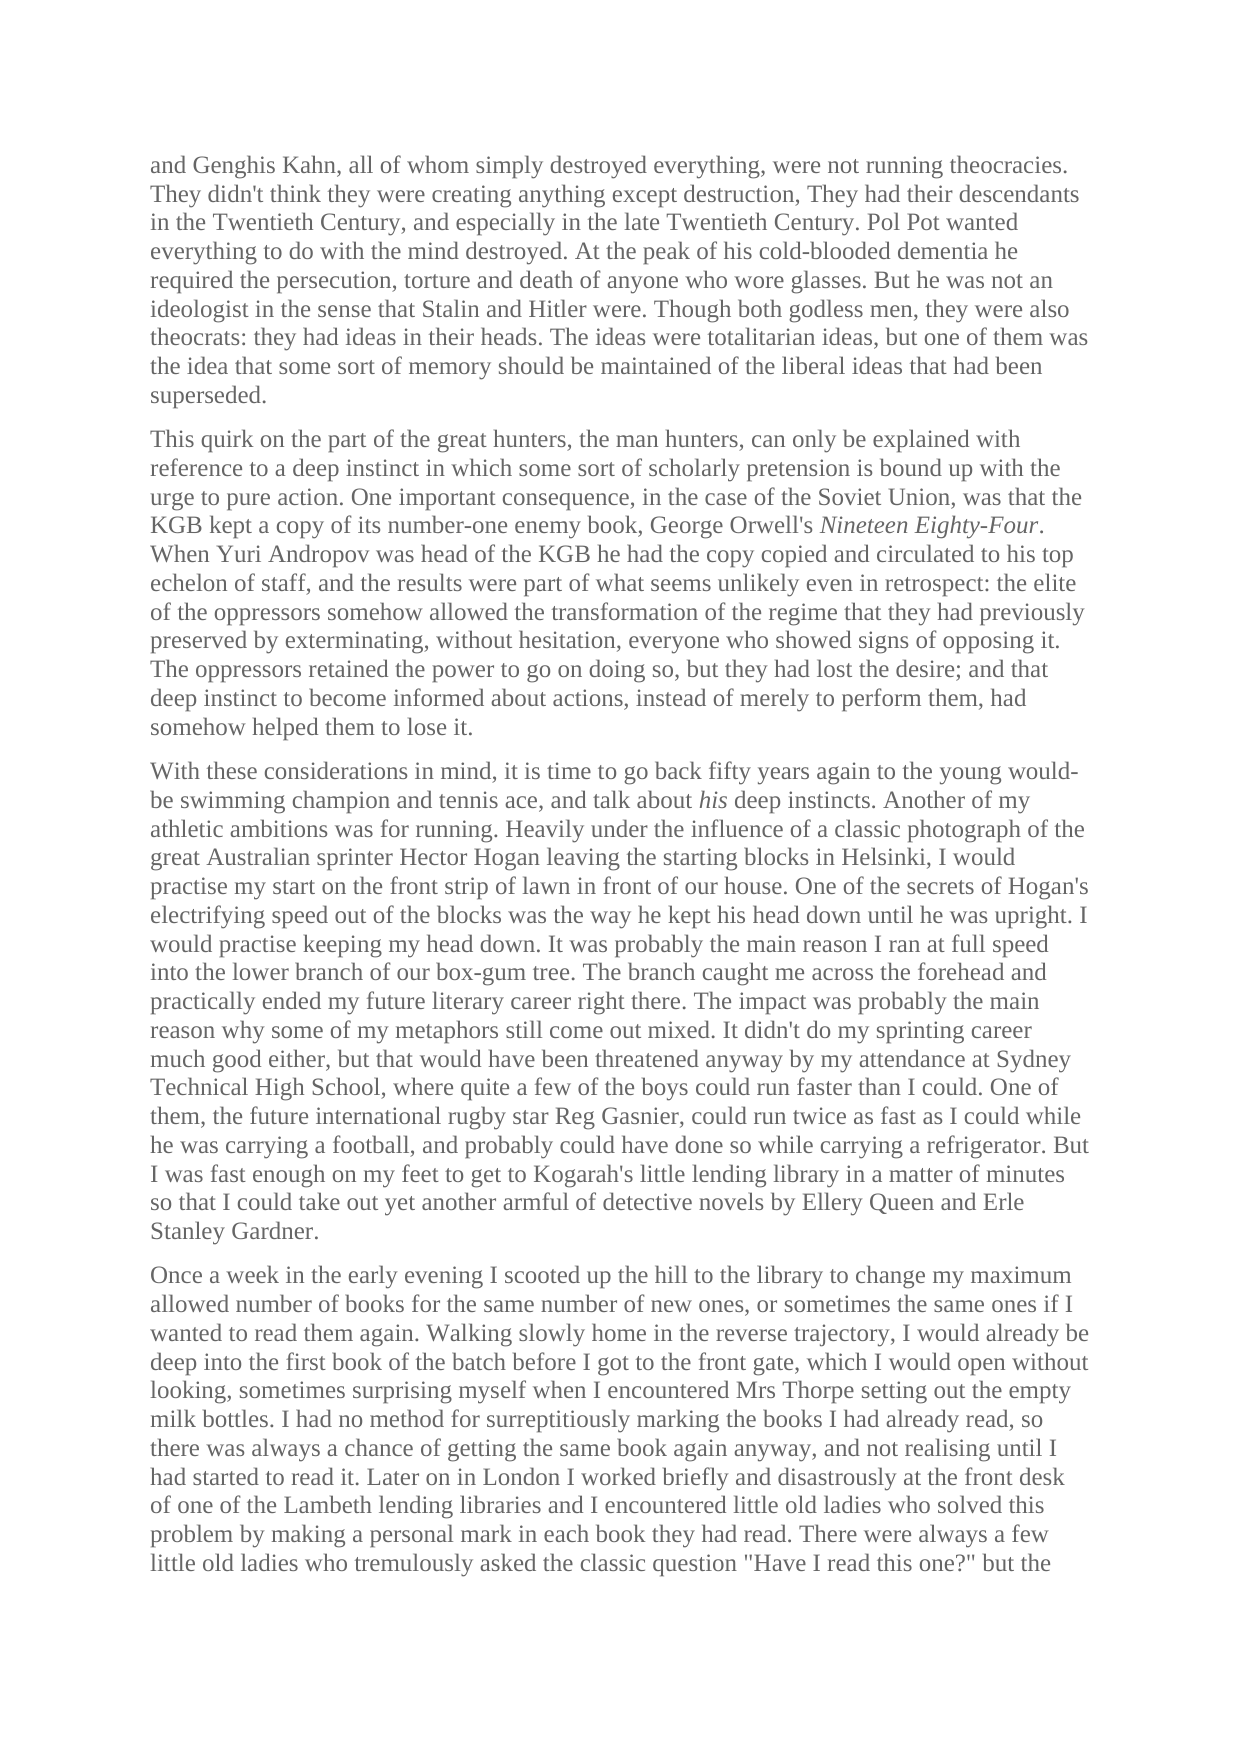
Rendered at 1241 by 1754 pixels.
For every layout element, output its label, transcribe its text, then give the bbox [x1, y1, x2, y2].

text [150, 150, 1090, 409]
text With these considerations in mind, it is time to go back fifty years again to the young would-be swimming champion and tennis ace, and talk about his deep instincts. Another of my athletic ambitions was for running. Heavily under the influence of a classic photograph of the great Australian sprinter Hector Hogan leaving the starting blocks in Helsinki, I would practise my start on the front strip of lawn in front of our house. One of the secrets of Hogan's electrifying speed out of the blocks was the way he kept his head down until he was upright. I would practise keeping my head down. It was probably the main reason I ran at full speed into the lower branch of our box-gum tree. The branch caught me across the forehead and practically ended my future literary career right there. The impact was probably the main reason why some of my metaphors still come out mixed. It didn't do my sprinting career much good either, but that would have been threatened anyway by my attendance at Sydney Technical High School, where quite a few of the boys could run faster than I could. One of them, the future international rugby star Reg Gasnier, could run twice as fast as I could while he was carrying a football, and probably could have done so while carrying a refrigerator. But I was fast enough on my feet to get to Kogarah's little lending library in a matter of minutes so that I could take out yet another armful of detective novels by Ellery Queen and Erle Stanley Gardner. [150, 756, 1090, 1245]
text This quirk on the part of the great hunters, the man hunters, can only be explained with reference to a deep instinct in which some sort of scholarly pretension is bound up with the urge to pure action. One important consequence, in the case of the Soviet Union, was that the KGB kept a copy of its number-one enemy book, George Orwell's Nineteen Eighty-Four. When Yuri Andropov was head of the KGB he had the copy copied and circulated to his top echelon of staff, and the results were part of what seems unlikely even in retrospect: the elite of the oppressors somehow allowed the transformation of the regime that they had previously preserved by exterminating, without hesitation, everyone who showed signs of opposing it. The oppressors retained the power to go on doing so, but they had lost the desire; and that deep instinct to become informed about actions, instead of merely to perform them, had somehow helped them to lose it. [150, 424, 1090, 741]
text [150, 1261, 1090, 1577]
